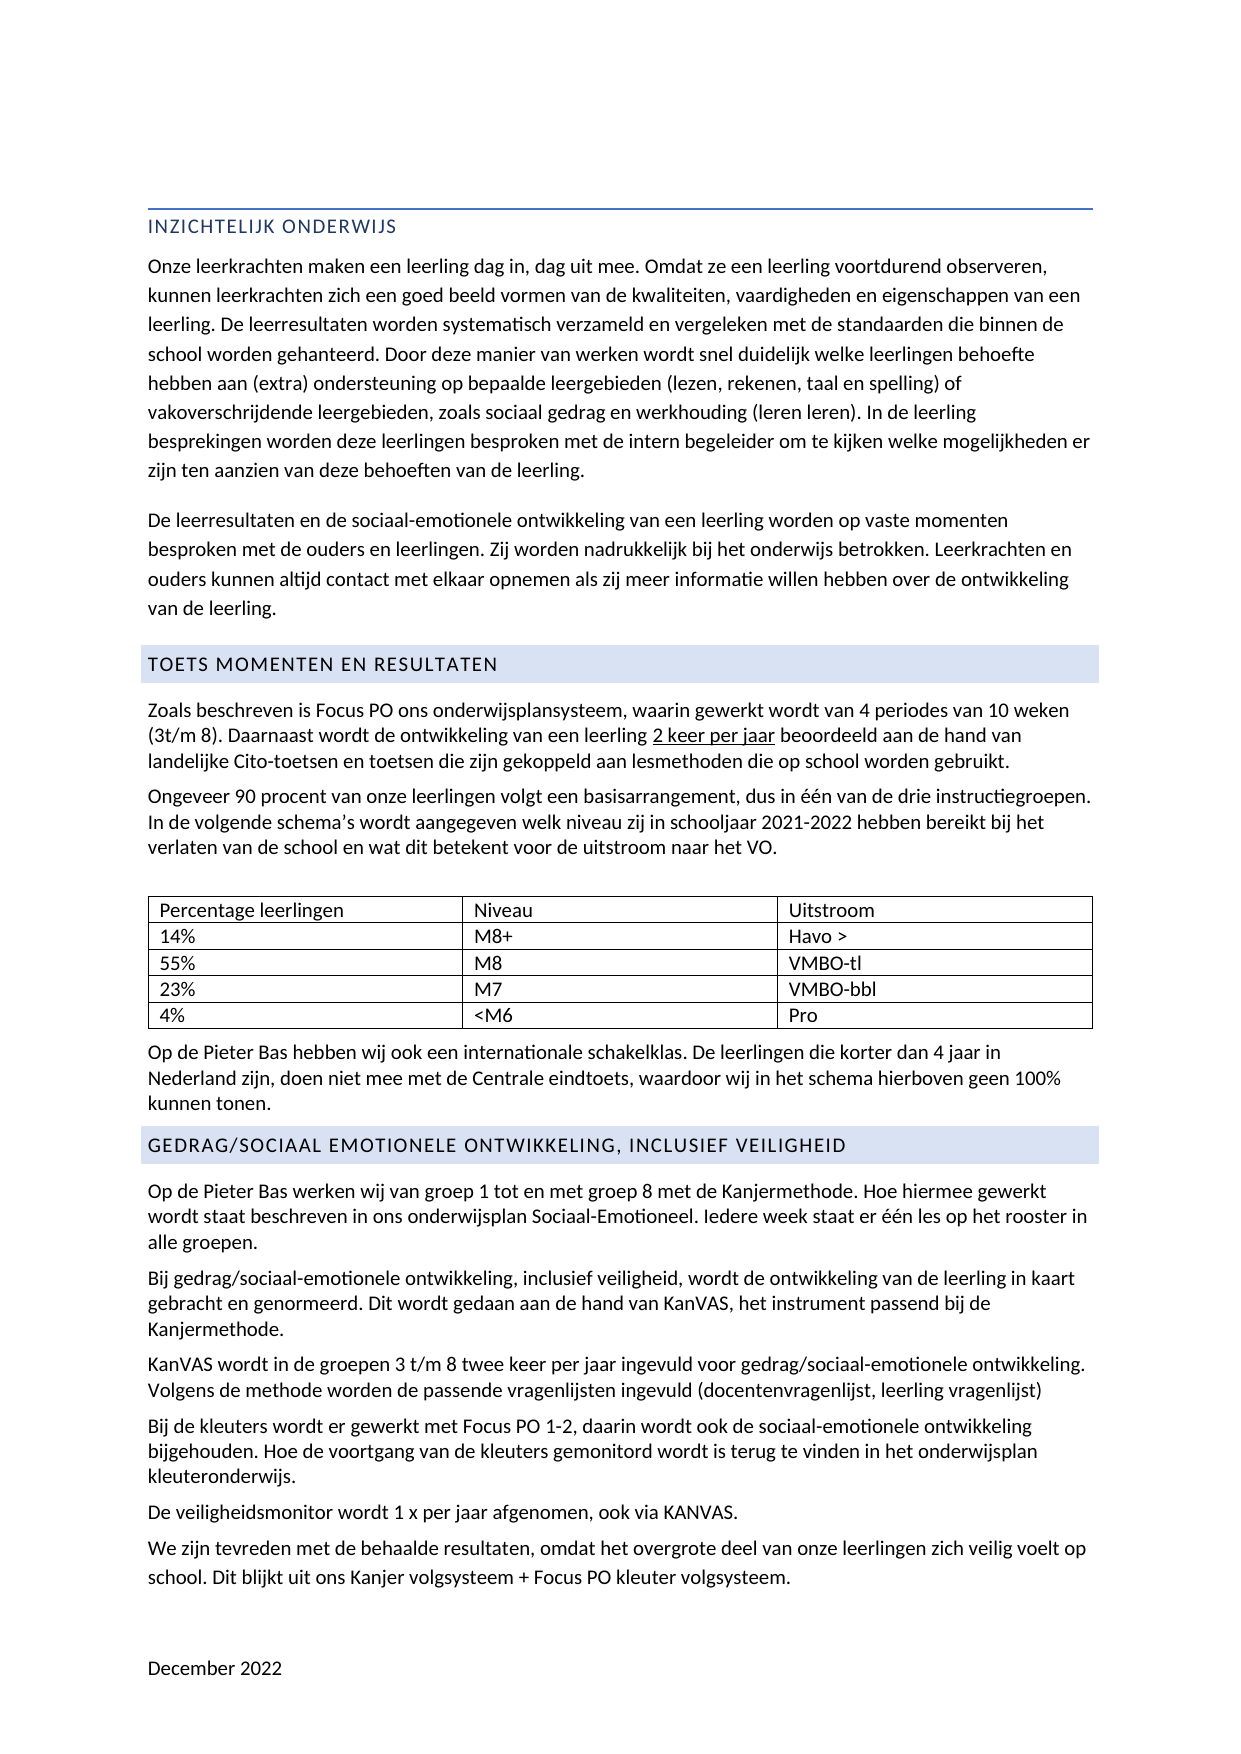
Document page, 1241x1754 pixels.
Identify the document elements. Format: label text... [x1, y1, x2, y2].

text Op de Pieter Bas hebben wij ook een internationale schakelklas. De leerlingen die korter dan 4 jaar in Nederland zijn, doen niet mee met de Centrale eindtoets, waardoor wij in het schema hierboven geen 100% kunnen tonen. [148, 1039, 1093, 1116]
table_cell 23% [149, 976, 462, 1002]
text Zoals beschreven is Focus PO ons onderwijsplansysteem, waarin gewerkt wordt van 4 periodes van 10 weken (3t/m 8). Daarnaast wordt de ontwikkeling van een leerling 2 keer per jaar beoordeeld aan de hand van landelijke Cito-toetsen en toetsen die zijn gekoppeld aan lesmethoden die op school worden gebruikt. [148, 697, 1093, 773]
text De veiligheidsmonitor wordt 1 x per jaar afgenomen, ook via KANVAS. [148, 1499, 1093, 1525]
table_header Uitstroom [778, 897, 1092, 922]
subtitle toets momenten en resultaten [148, 651, 1093, 677]
table_cell <M6 [463, 1003, 777, 1028]
text De leerresultaten en de sociaal-emotionele ontwikkeling van een leerling worden op vaste momenten besproken met de ouders en leerlingen. Zij worden nadrukkelijk bij het onderwijs betrokken. Leerkrachten en ouders kunnen altijd contact met elkaar opnemen als zij meer informatie willen hebben over de ontwikkeling van de leerling. [148, 507, 1093, 620]
table_header Niveau [463, 897, 777, 922]
table_cell VMBO-bbl [778, 976, 1092, 1002]
table_header Percentage leerlingen [149, 897, 462, 922]
text Onze leerkrachten maken een leerling dag in, dag uit mee. Omdat ze een leerling voortdurend observeren, kunnen leerkrachten zich een goed beeld vormen van de kwaliteiten, vaardigheden en eigenschappen van een leerling. De leerresultaten worden systematisch verzameld en vergeleken met de standaarden die binnen de school worden gehanteerd. Door deze manier van werken wordt snel duidelijk welke leerlingen behoefte hebben aan (extra) ondersteuning op bepaalde leergebieden (lezen, rekenen, taal en spelling) of vakoverschrijdende leergebieden, zoals sociaal gedrag en werkhouding (leren leren). In de leerling besprekingen worden deze leerlingen besproken met de intern begeleider om te kijken welke mogelijkheden er zijn ten aanzien van deze behoeften van de leerling. [148, 253, 1093, 483]
text KanVAS wordt in de groepen 3 t/m 8 twee keer per jaar ingevuld voor gedrag/sociaal-emotionele ontwikkeling. Volgens de methode worden de passende vragenlijsten ingevuld (docentenvragenlijst, leerling vragenlijst) [148, 1352, 1093, 1402]
table_cell 14% [149, 923, 462, 949]
text Op de Pieter Bas werken wij van groep 1 tot en met groep 8 met de Kanjermethode. Hoe hiermee gewerkt wordt staat beschreven in ons onderwijsplan Sociaal-Emotioneel. Iedere week staat er één les op het rooster in alle groepen. [148, 1178, 1093, 1254]
table_cell M8 [463, 950, 777, 975]
text Bij gedrag/sociaal-emotionele ontwikkeling, inclusief veiligheid, wordt de ontwikkeling van de leerling in kaart gebracht en genormeerd. Dit wordt gedaan aan de hand van KanVAS, het instrument passend bij de Kanjermethode. [148, 1265, 1093, 1341]
text We zijn tevreden met de behaalde resultaten, omdat het overgrote deel van onze leerlingen zich veilig voelt op school. Dit blijkt uit ons Kanjer volgsysteem + Focus PO kleuter volgsysteem. [148, 1535, 1093, 1590]
table_cell Havo > [778, 923, 1092, 949]
table_cell 4% [149, 1003, 462, 1028]
text Bij de kleuters wordt er gewerkt met Focus PO 1-2, daarin wordt ook de sociaal-emotionele ontwikkeling bijgehouden. Hoe de voortgang van de kleuters gemonitord wordt is terug te vinden in het onderwijsplan kleuteronderwijs. [148, 1413, 1093, 1489]
table_cell M8+ [463, 923, 777, 949]
table_cell VMBO-tl [778, 950, 1092, 975]
table_cell M7 [463, 976, 777, 1002]
table_cell 55% [149, 950, 462, 975]
subtitle Inzichtelijk onderwijs [148, 210, 1093, 239]
subtitle Gedrag/sociaal emotionele ontwikkeling, inclusief veiligheid [148, 1133, 1093, 1158]
text Ongeveer 90 procent van onze leerlingen volgt een basisarrangement, dus in één van de drie instructiegroepen. In de volgende schema’s wordt aangegeven welk niveau zij in schooljaar 2021-2022 hebben bereikt bij het verlaten van de school en wat dit betekent voor de uitstroom naar het VO. [148, 784, 1093, 860]
table_cell Pro [778, 1003, 1092, 1028]
